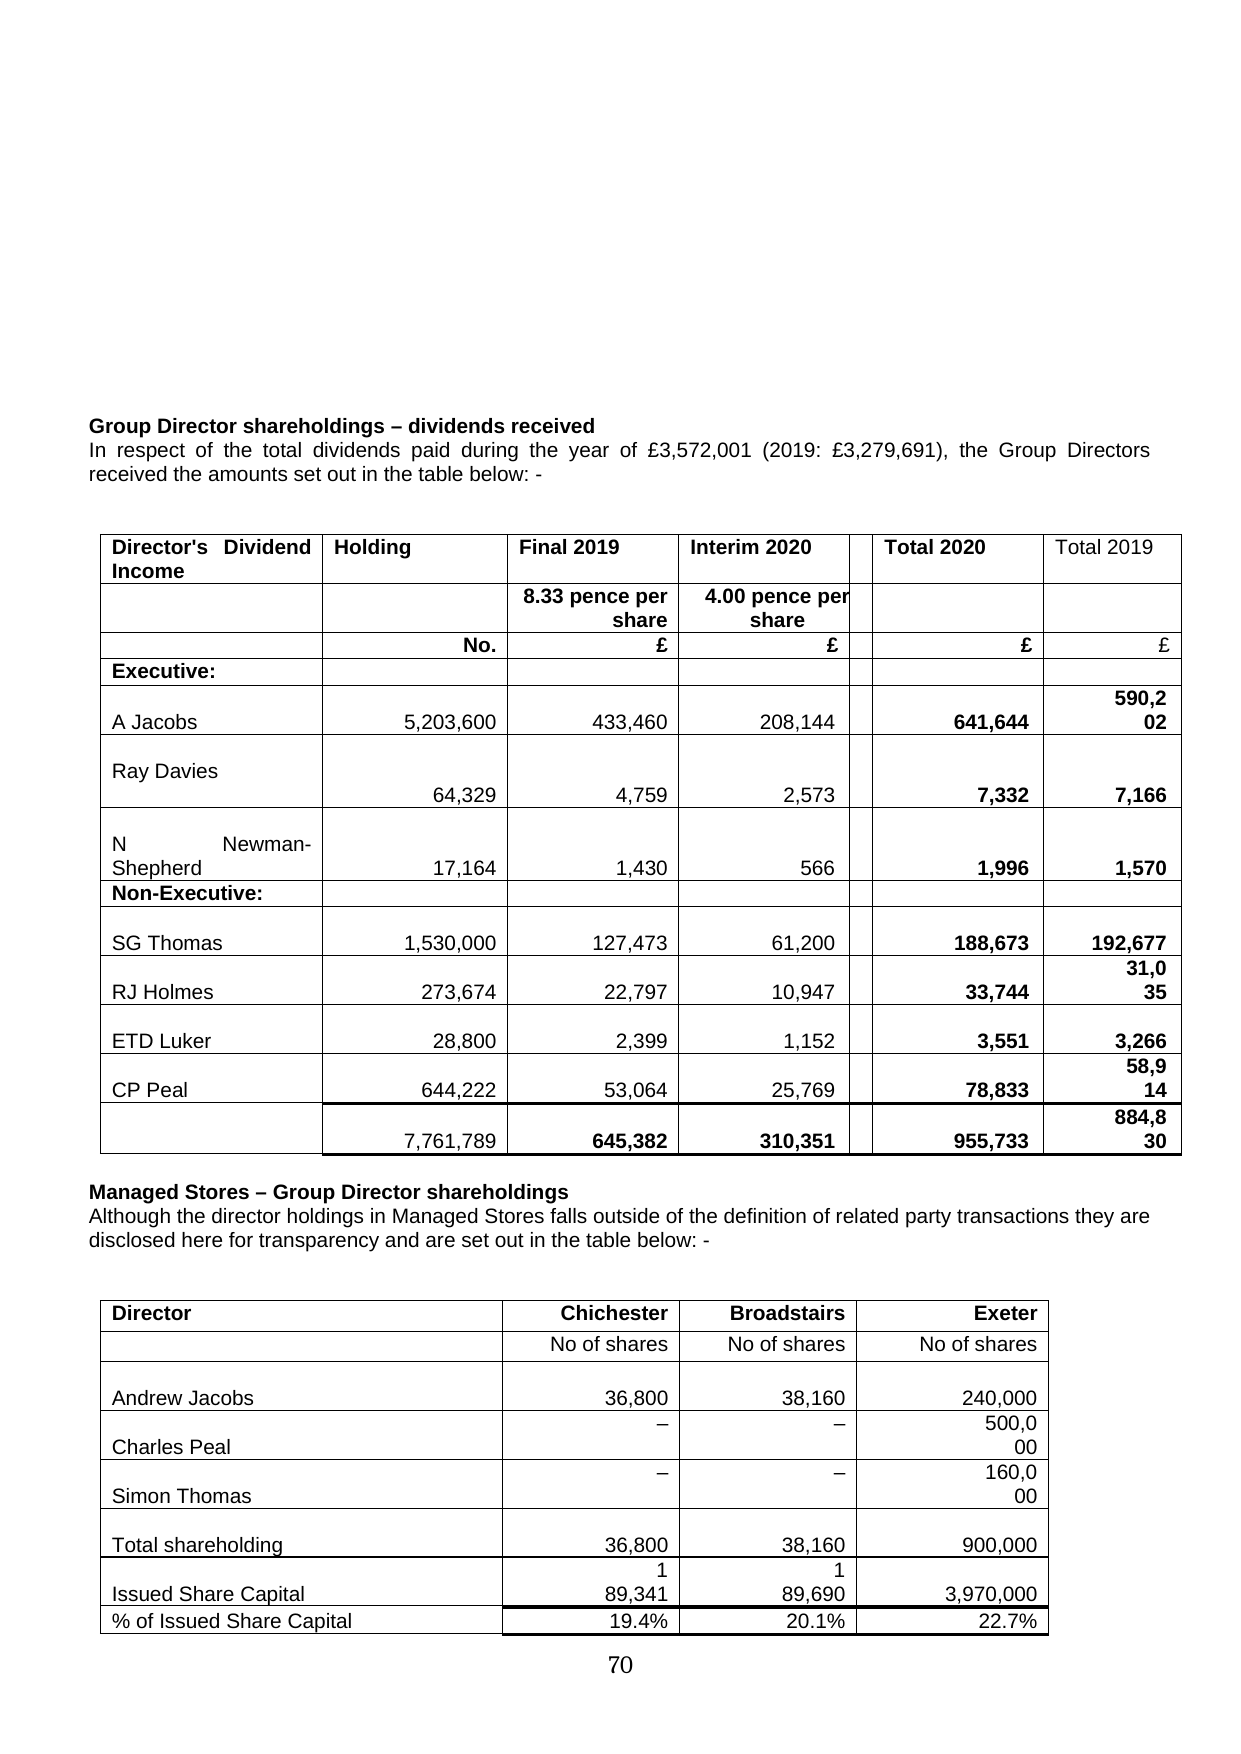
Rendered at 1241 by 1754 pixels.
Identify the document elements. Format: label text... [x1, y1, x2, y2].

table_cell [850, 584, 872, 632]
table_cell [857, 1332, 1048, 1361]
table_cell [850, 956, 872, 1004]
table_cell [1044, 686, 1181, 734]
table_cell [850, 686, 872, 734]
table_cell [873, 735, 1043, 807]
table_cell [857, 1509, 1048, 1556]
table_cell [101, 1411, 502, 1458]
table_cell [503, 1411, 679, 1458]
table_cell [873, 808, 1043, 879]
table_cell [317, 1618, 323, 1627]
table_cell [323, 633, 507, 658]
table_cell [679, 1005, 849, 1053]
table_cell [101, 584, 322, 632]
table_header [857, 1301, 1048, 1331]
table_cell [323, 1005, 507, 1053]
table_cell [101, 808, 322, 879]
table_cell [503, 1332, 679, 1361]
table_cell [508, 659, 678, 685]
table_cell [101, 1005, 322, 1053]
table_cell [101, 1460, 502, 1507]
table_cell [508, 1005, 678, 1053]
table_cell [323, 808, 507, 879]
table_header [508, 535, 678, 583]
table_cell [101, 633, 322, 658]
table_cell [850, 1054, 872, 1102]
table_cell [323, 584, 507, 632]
text Managed Stores – Group Director shareholdings [89, 1180, 1152, 1204]
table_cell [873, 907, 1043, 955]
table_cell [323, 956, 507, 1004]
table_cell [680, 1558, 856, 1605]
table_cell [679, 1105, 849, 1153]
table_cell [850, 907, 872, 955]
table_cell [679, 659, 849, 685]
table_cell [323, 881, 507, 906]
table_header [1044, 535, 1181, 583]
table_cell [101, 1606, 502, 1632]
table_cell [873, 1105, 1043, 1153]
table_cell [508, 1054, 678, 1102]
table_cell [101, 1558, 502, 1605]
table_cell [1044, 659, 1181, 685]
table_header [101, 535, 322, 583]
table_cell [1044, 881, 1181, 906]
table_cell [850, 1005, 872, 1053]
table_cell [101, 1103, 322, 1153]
text In respect of the total dividends paid during the year of £3,572,001 (2019: £3,279,691), the Group Directors received the amounts set out in the table below: - [89, 438, 1152, 486]
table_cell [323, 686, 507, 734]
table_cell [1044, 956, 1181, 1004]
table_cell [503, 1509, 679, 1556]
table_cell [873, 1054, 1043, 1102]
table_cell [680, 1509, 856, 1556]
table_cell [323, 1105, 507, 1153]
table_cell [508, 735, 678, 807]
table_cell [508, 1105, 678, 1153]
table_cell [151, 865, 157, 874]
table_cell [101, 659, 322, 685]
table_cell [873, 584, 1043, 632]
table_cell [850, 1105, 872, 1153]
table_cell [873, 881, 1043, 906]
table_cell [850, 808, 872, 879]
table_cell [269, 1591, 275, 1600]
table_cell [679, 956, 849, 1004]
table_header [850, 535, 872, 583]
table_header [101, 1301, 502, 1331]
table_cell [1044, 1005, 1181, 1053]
text Although the director holdings in Managed Stores falls outside of the definition of related party transactions they are disclosed here for transparency and are set out in the table below: - [89, 1204, 1152, 1252]
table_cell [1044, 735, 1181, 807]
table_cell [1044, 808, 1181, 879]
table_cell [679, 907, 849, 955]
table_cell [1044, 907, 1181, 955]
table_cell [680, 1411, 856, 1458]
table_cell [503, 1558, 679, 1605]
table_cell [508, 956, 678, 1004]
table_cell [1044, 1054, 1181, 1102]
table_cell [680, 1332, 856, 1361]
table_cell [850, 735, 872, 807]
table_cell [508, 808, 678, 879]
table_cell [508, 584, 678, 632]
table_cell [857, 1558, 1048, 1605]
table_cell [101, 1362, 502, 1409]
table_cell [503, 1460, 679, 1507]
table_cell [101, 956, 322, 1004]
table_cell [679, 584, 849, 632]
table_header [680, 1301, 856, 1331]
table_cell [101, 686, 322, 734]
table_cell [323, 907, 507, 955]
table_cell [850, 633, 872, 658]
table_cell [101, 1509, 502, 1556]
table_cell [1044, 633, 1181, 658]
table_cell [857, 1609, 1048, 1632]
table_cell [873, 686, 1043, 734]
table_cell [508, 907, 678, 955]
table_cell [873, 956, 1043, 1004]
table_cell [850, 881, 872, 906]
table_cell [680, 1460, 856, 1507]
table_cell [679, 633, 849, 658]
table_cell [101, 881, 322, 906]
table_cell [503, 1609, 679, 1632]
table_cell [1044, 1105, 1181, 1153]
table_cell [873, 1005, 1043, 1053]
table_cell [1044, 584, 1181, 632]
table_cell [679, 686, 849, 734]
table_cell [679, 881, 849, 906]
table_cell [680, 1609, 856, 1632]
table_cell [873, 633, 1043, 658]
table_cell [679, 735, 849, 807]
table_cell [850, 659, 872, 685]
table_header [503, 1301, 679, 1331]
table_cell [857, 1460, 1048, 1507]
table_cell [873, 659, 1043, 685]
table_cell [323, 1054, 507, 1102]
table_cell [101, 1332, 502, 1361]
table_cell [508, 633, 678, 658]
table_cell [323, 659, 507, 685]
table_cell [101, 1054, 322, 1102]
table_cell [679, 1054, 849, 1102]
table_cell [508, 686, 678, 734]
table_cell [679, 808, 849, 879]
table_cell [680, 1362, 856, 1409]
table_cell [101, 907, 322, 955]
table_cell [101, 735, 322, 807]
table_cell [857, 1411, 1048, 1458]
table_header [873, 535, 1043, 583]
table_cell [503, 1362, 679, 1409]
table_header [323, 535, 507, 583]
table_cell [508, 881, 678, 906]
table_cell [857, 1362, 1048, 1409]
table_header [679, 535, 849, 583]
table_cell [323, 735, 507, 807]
text Group Director shareholdings – dividends received [89, 414, 1152, 438]
